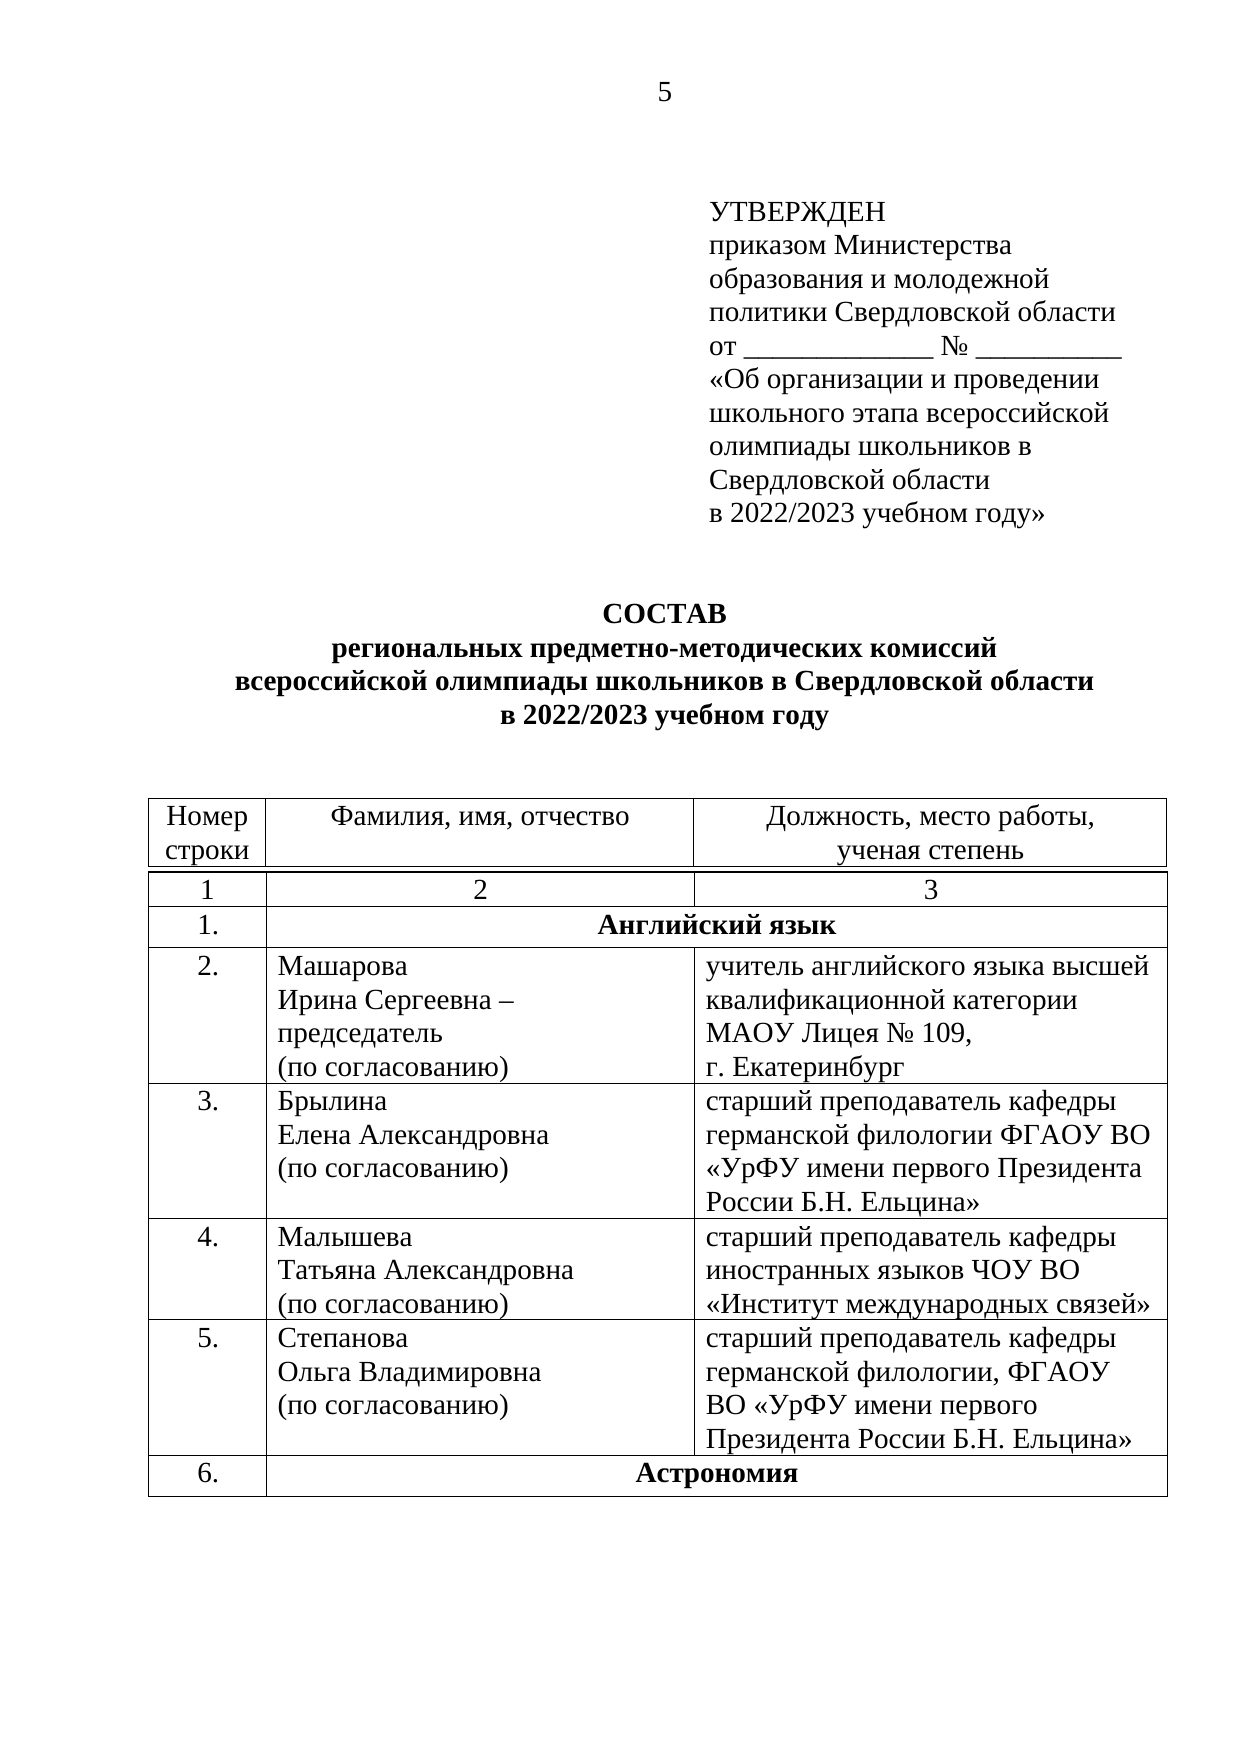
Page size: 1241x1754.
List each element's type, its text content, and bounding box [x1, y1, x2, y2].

table_cell учитель английского языка высшей квалификационной категории МАОУ Лицея № 109, г. Екатеринбург [695, 948, 1167, 1082]
text образования и молодежной [709, 261, 1181, 294]
text от _____________ № __________ [709, 328, 1181, 361]
table_header Фамилия, имя, отчество [266, 799, 693, 866]
text политики Свердловской области [709, 294, 1181, 328]
table_cell 6. [149, 1456, 266, 1496]
table_cell Степанова Ольга Владимировна (по согласованию) [267, 1320, 694, 1454]
table_header 2 [267, 873, 694, 906]
table_cell 3. [149, 1084, 266, 1218]
table_cell Машарова Ирина Сергеевна – председатель (по согласованию) [267, 948, 694, 1082]
table_cell Английский язык [267, 907, 1167, 947]
text УТВЕРЖДЕН [709, 194, 1181, 227]
text региональных предметно-методических комиссий [148, 630, 1181, 663]
table_header 3 [695, 873, 1167, 906]
text приказом Министерства [709, 227, 1181, 261]
table_cell 4. [149, 1219, 266, 1319]
table_cell 1. [149, 907, 266, 947]
text в 2022/2023 учебном году» [709, 496, 1181, 529]
text СОСТАВ [148, 596, 1181, 630]
text в 2022/2023 учебном году [148, 697, 1181, 730]
table_cell Астрономия [267, 1456, 1167, 1496]
table_cell старший преподаватель кафедры германской филологии ФГАОУ ВО «УрФУ имени первого Президента России Б.Н. Ельцина» [695, 1084, 1167, 1218]
table_header 1 [149, 873, 266, 906]
table_header Номер строки [149, 799, 265, 866]
table_cell Малышева Татьяна Александровна (по согласованию) [267, 1219, 694, 1319]
text всероссийской олимпиады школьников в Свердловской области [148, 663, 1181, 697]
table_cell 2. [149, 948, 266, 1082]
table_header Должность, место работы, ученая степень [694, 799, 1166, 866]
table_cell Брылина Елена Александровна (по согласованию) [267, 1084, 694, 1218]
table_cell старший преподаватель кафедры иностранных языков ЧОУ ВО «Институт международных связей» [695, 1219, 1167, 1319]
table_cell 5. [149, 1320, 266, 1454]
text «Об организации и проведении школьного этапа всероссийской олимпиады школьников в Свердловской области [709, 361, 1181, 496]
table_cell старший преподаватель кафедры германской филологии, ФГАОУ ВО «УрФУ имени первого Президента России Б.Н. Ельцина» [695, 1320, 1167, 1454]
